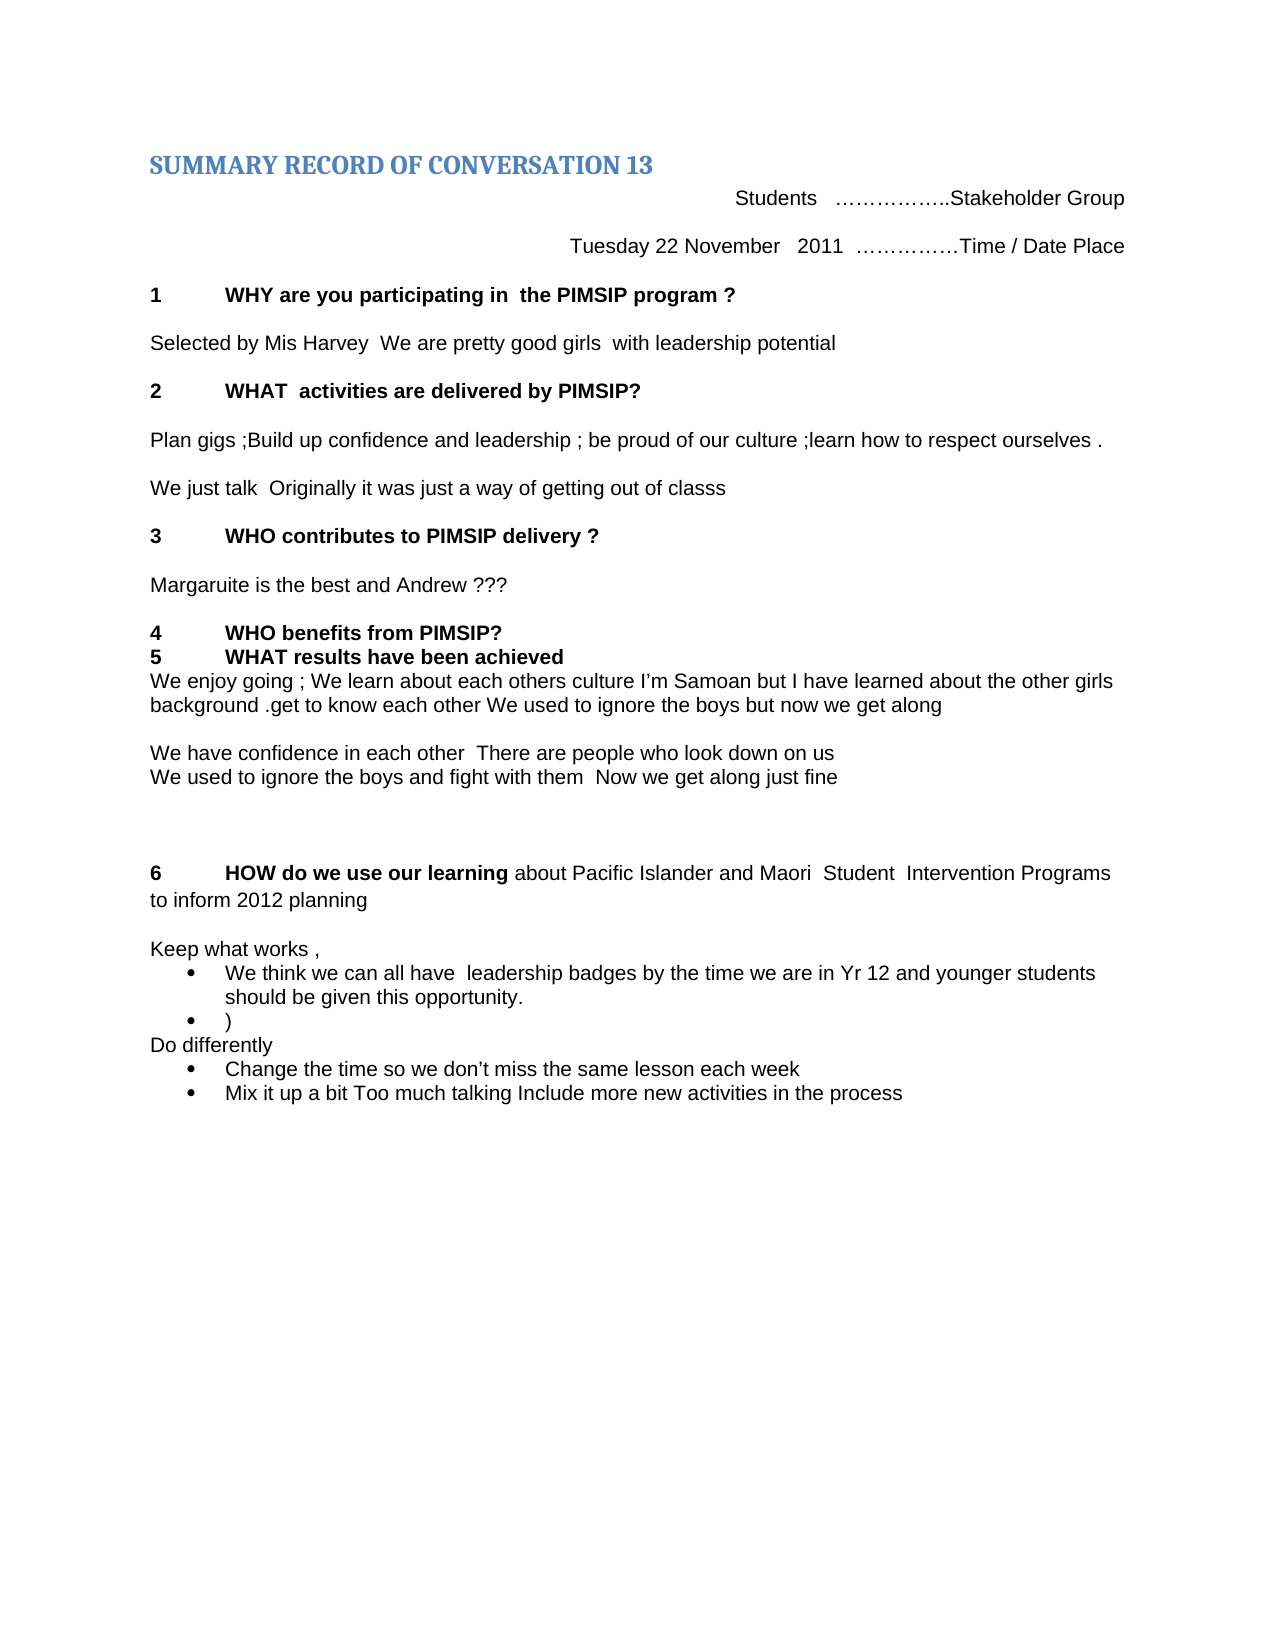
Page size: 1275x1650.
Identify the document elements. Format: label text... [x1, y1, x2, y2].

list ) [187, 1008, 1125, 1033]
text Tuesday 22 November 2011 ……………Time / Date Place [150, 234, 1125, 258]
subtitle SUMMARY RECORD OF CONVERSATION 13 [150, 150, 1125, 181]
list Change the time so we don’t miss the same lesson each week [187, 1057, 1125, 1081]
text 2 WHAT activities are delivered by PIMSIP? [150, 379, 1125, 403]
text 1 WHY are you participating in the PIMSIP program ? [150, 282, 1125, 306]
text Keep what works , [150, 937, 1125, 961]
text We just talk Originally it was just a way of getting out of classs [150, 476, 1125, 500]
text 5 WHAT results have been achieved [150, 645, 1125, 669]
text Selected by Mis Harvey We are pretty good girls with leadership potential [150, 331, 1125, 355]
text We used to ignore the boys and fight with them Now we get along just fine [150, 764, 1125, 788]
text We have confidence in each other There are people who look down on us [150, 741, 1125, 764]
list We think we can all have leadership badges by the time we are in Yr 12 and younger students should be given this opportunity. [187, 961, 1125, 1008]
text Plan gigs ;Build up confidence and leadership ; be proud of our culture ;learn how to respect ourselves . [150, 427, 1125, 451]
text We enjoy going ; We learn about each others culture I’m Samoan but I have learned about the other girls background .get to know each other We used to ignore the boys but now we get along [150, 669, 1125, 717]
text Students ……………..Stakeholder Group [150, 186, 1125, 210]
text Margaruite is the best and Andrew ??? [150, 572, 1125, 596]
text 6 HOW do we use our learning about Pacific Islander and Maori Student Intervention Programs to inform 2012 planning [150, 861, 1125, 912]
text 4 WHO benefits from PIMSIP? [150, 621, 1125, 645]
text 3 WHO contributes to PIMSIP delivery ? [150, 524, 1125, 548]
text Do differently [150, 1033, 1125, 1057]
list Mix it up a bit Too much talking Include more new activities in the process [187, 1081, 1125, 1105]
